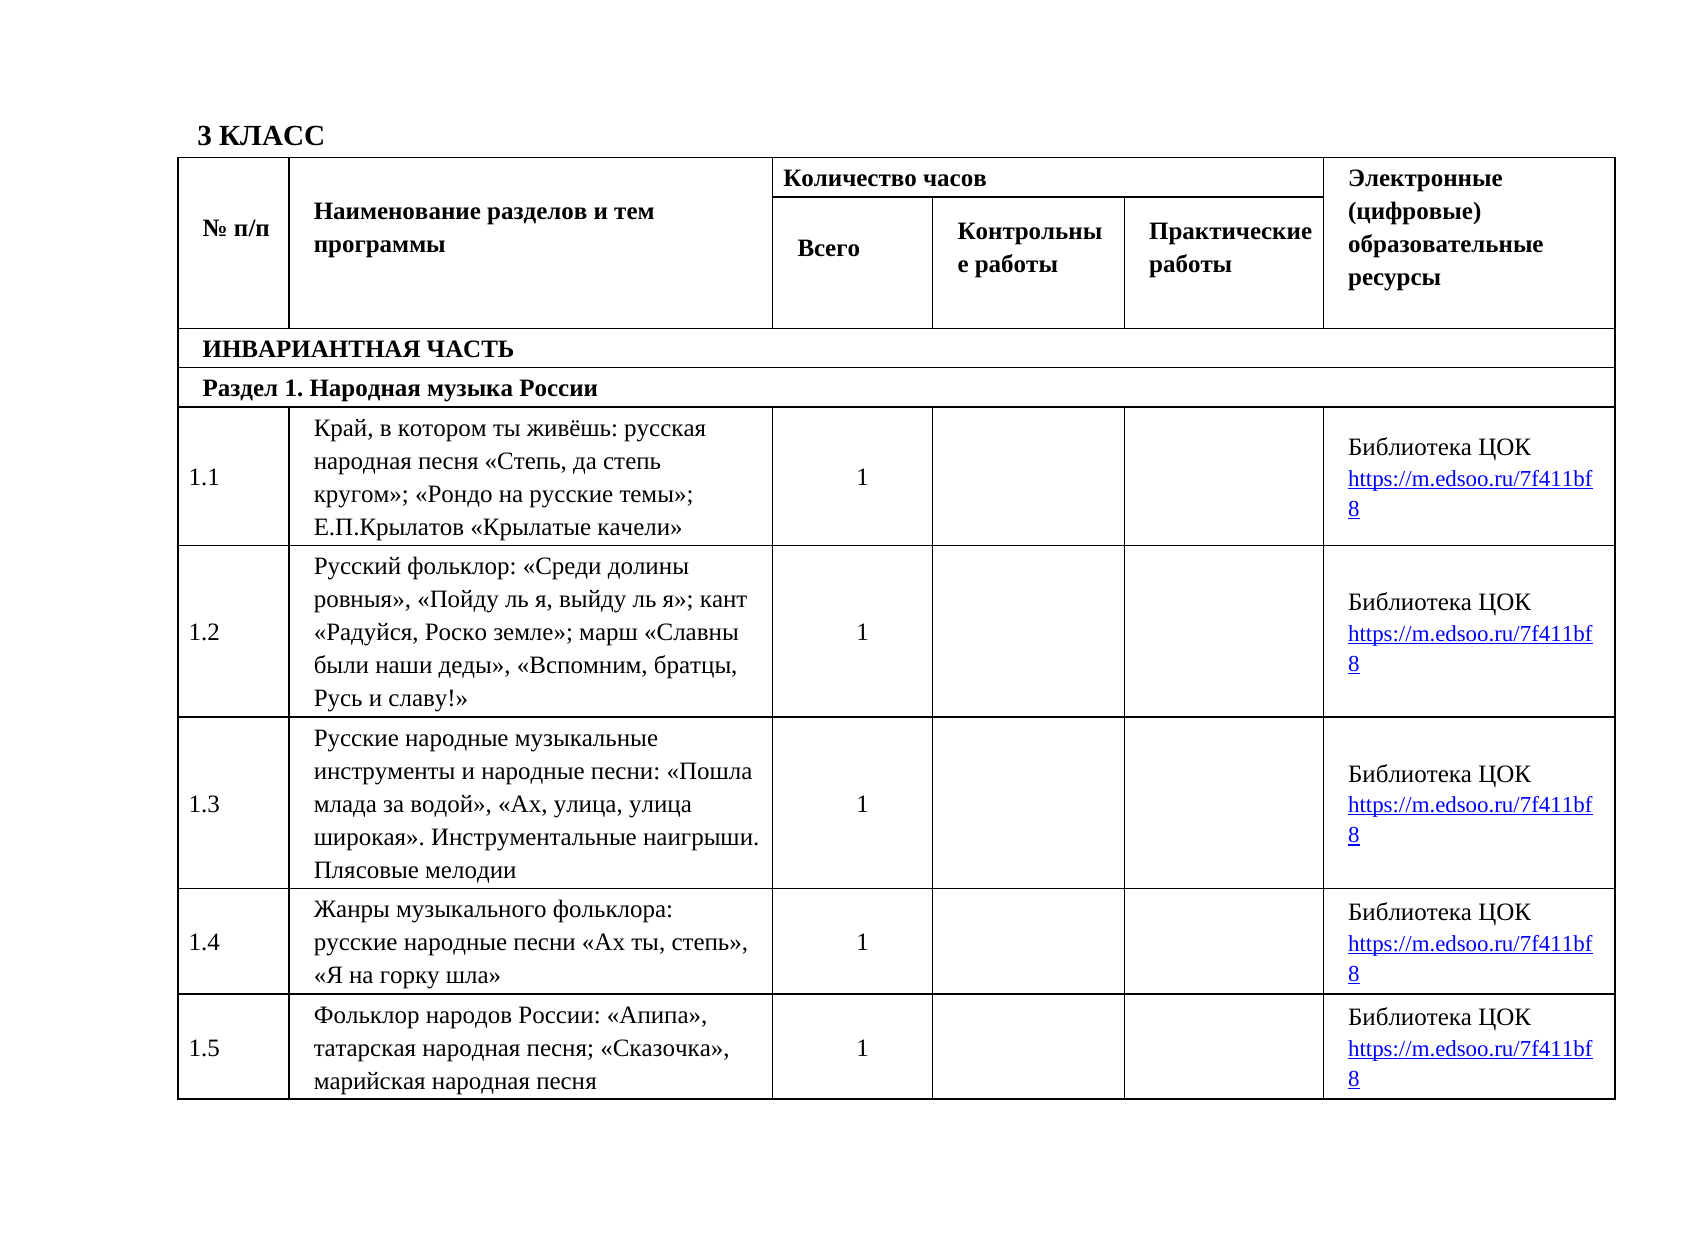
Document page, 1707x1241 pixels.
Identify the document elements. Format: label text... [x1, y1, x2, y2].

table_cell 1 [773, 408, 932, 544]
table_cell Практические работы [1125, 198, 1323, 327]
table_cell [1324, 889, 1614, 993]
table_cell [1125, 408, 1323, 544]
table_cell 1 [773, 546, 932, 716]
table_cell 1 [773, 718, 932, 887]
table_cell Фольклор народов России: «Апипа», татарская народная песня; «Сказочка», марийская народная песня [290, 995, 772, 1098]
table_cell 1.1 [179, 408, 288, 544]
table_cell [933, 408, 1124, 544]
table_cell Библиотека ЦОК https://m.edsoo.ru/7f411bf8 [1324, 408, 1614, 544]
table_cell [1125, 995, 1323, 1098]
table_cell Контрольные работы [933, 198, 1124, 327]
table_cell 1.4 [179, 889, 288, 993]
table_cell 1.5 [179, 995, 288, 1098]
table_cell 1.2 [179, 546, 288, 716]
table_cell [1125, 718, 1323, 887]
table_header Наименование разделов и тем программы [290, 158, 772, 327]
table_cell ИНВАРИАНТНАЯ ЧАСТЬ [179, 329, 1614, 367]
table_cell Край, в котором ты живёшь: русская народная песня «Степь, да степь кругом»; «Рондо на русские темы»; Е.П.Крылатов «Крылатые качели» [290, 408, 772, 544]
table_header Электронные (цифровые) образовательные ресурсы [1324, 158, 1614, 327]
table_cell 1 [773, 889, 932, 993]
table_cell Жанры музыкального фольклора: русские народные песни «Ах ты, степь», «Я на горку шла» [290, 889, 772, 993]
table_cell Русский фольклор: «Среди долины ровныя», «Пойду ль я, выйду ль я»; кант «Радуйся, Роско земле»; марш «Славны были наши деды», «Вспомним, братцы, Русь и славу!» [290, 546, 772, 716]
table_cell [933, 889, 1124, 993]
table_cell [1125, 889, 1323, 993]
table_cell [933, 718, 1124, 887]
table_header Количество часов [773, 158, 1323, 196]
table_cell Раздел 1. Народная музыка России [179, 368, 1614, 406]
table_cell [1125, 546, 1323, 716]
text 3 КЛАСС [190, 118, 1618, 152]
table_cell Русские народные музыкальные инструменты и народные песни: «Пошла млада за водой», «Ах, улица, улица широкая». Инструментальные наигрыши. Плясовые мелодии [290, 718, 772, 887]
table_cell [933, 546, 1124, 716]
table_cell Библиотека ЦОК https://m.edsoo.ru/7f411bf8 [1324, 718, 1614, 887]
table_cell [1324, 995, 1614, 1098]
table_cell Всего [773, 198, 932, 327]
table_cell Библиотека ЦОК https://m.edsoo.ru/7f411bf8 [1324, 546, 1614, 716]
table_cell 1 [773, 995, 932, 1098]
table_cell [933, 995, 1124, 1098]
table_header № п/п [179, 158, 288, 327]
table_cell 1.3 [179, 718, 288, 887]
